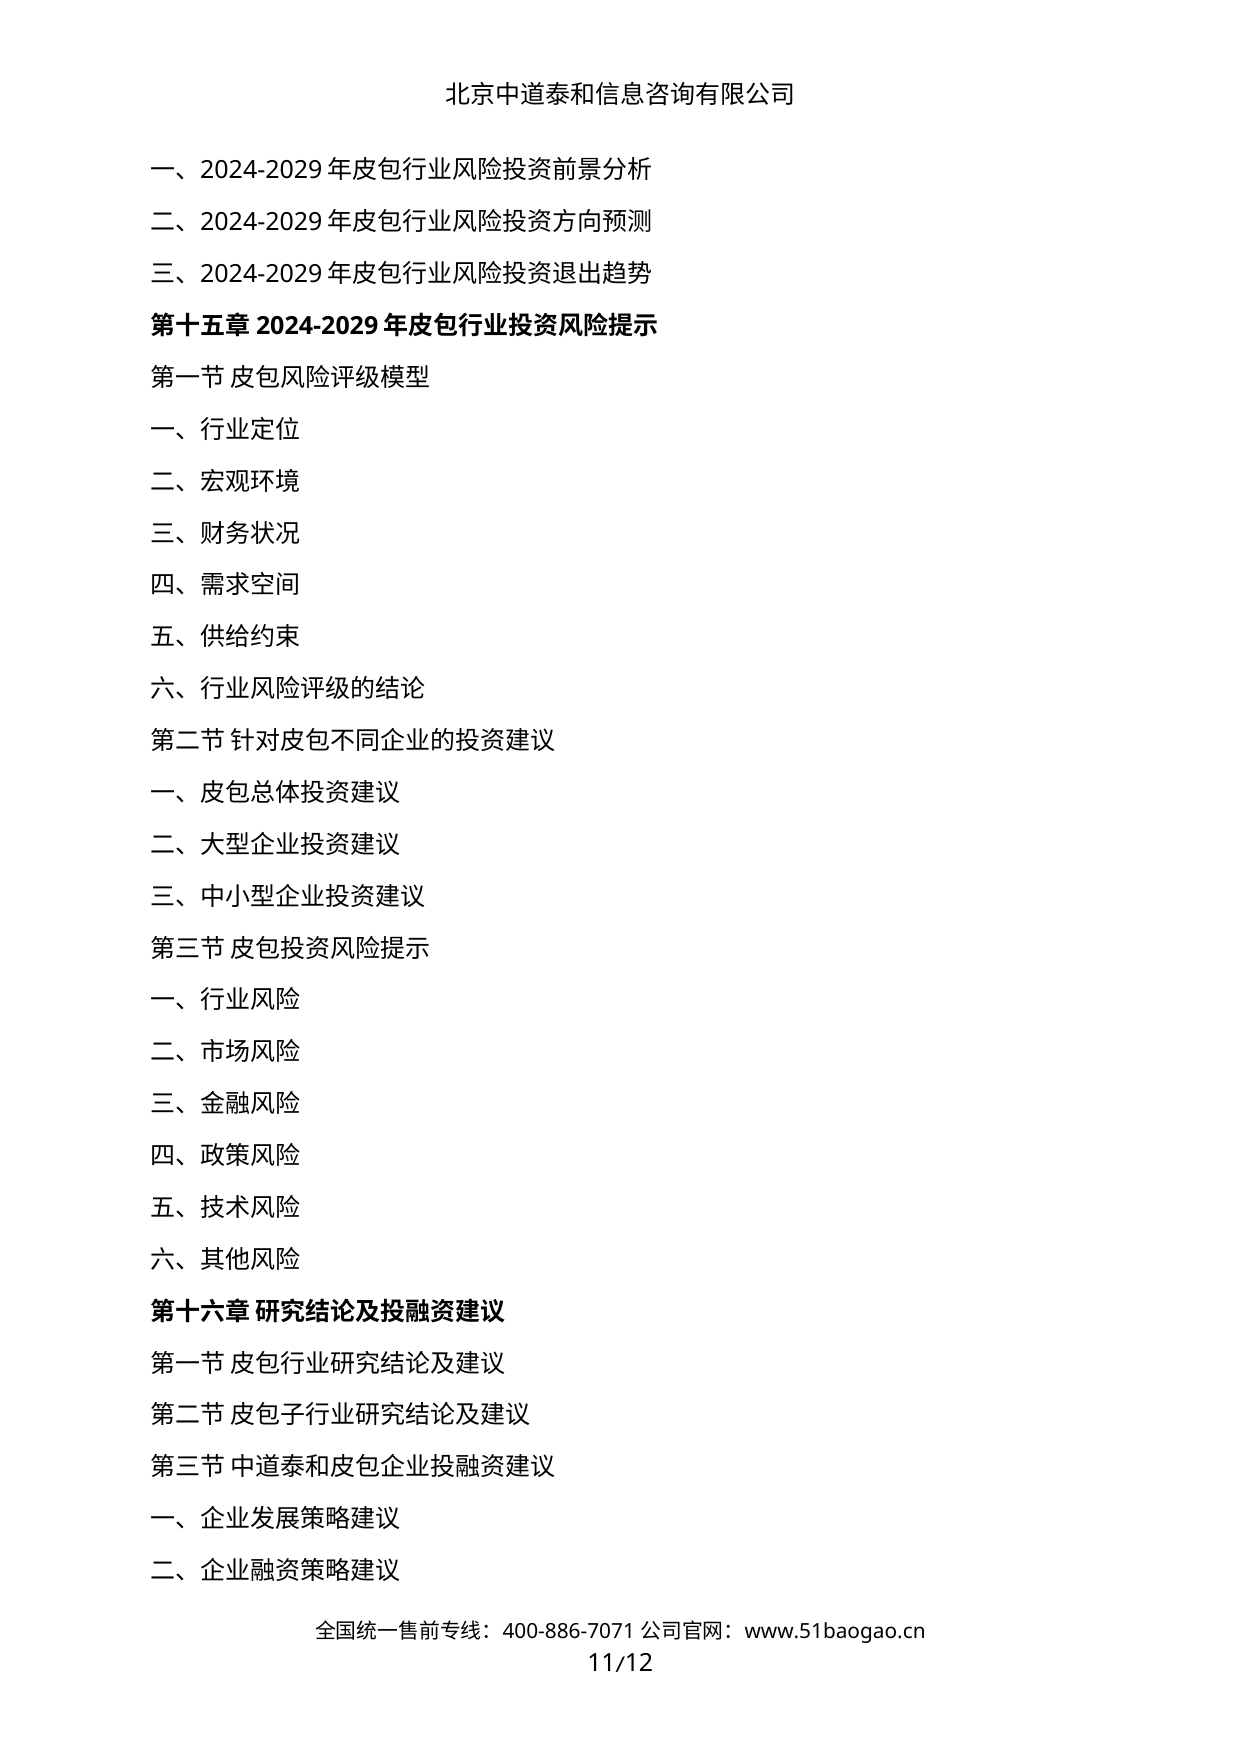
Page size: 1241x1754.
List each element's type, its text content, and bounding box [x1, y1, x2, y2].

text 二、宏观环境 [150, 461, 1090, 497]
text 第一节 皮包风险评级模型 [150, 357, 1090, 394]
text 一、企业发展策略建议 [150, 1499, 1090, 1535]
text 二、大型企业投资建议 [150, 824, 1090, 861]
text 一、皮包总体投资建议 [150, 772, 1090, 809]
text 一、行业定位 [150, 409, 1090, 446]
text 五、技术风险 [150, 1187, 1090, 1224]
text 六、其他风险 [150, 1239, 1090, 1276]
text 第二节 皮包子行业研究结论及建议 [150, 1395, 1090, 1431]
text 六、行业风险评级的结论 [150, 669, 1090, 705]
text 一、2024-2029年皮包行业风险投资前景分析 [150, 150, 1090, 186]
text 二、市场风险 [150, 1032, 1090, 1068]
text 四、需求空间 [150, 565, 1090, 601]
text 三、2024-2029年皮包行业风险投资退出趋势 [150, 254, 1090, 290]
text 第一节 皮包行业研究结论及建议 [150, 1343, 1090, 1379]
text 第三节 中道泰和皮包企业投融资建议 [150, 1447, 1090, 1483]
text 五、供给约束 [150, 617, 1090, 653]
text 三、金融风险 [150, 1084, 1090, 1120]
text 一、行业风险 [150, 980, 1090, 1016]
text 二、企业融资策略建议 [150, 1551, 1090, 1587]
text 第十五章 2024-2029年皮包行业投资风险提示 [150, 306, 1090, 342]
text 三、中小型企业投资建议 [150, 876, 1090, 912]
text 二、2024-2029年皮包行业风险投资方向预测 [150, 202, 1090, 238]
text 三、财务状况 [150, 513, 1090, 549]
text 第三节 皮包投资风险提示 [150, 928, 1090, 964]
text 第二节 针对皮包不同企业的投资建议 [150, 721, 1090, 757]
text 四、政策风险 [150, 1136, 1090, 1172]
text 第十六章 研究结论及投融资建议 [150, 1291, 1090, 1327]
